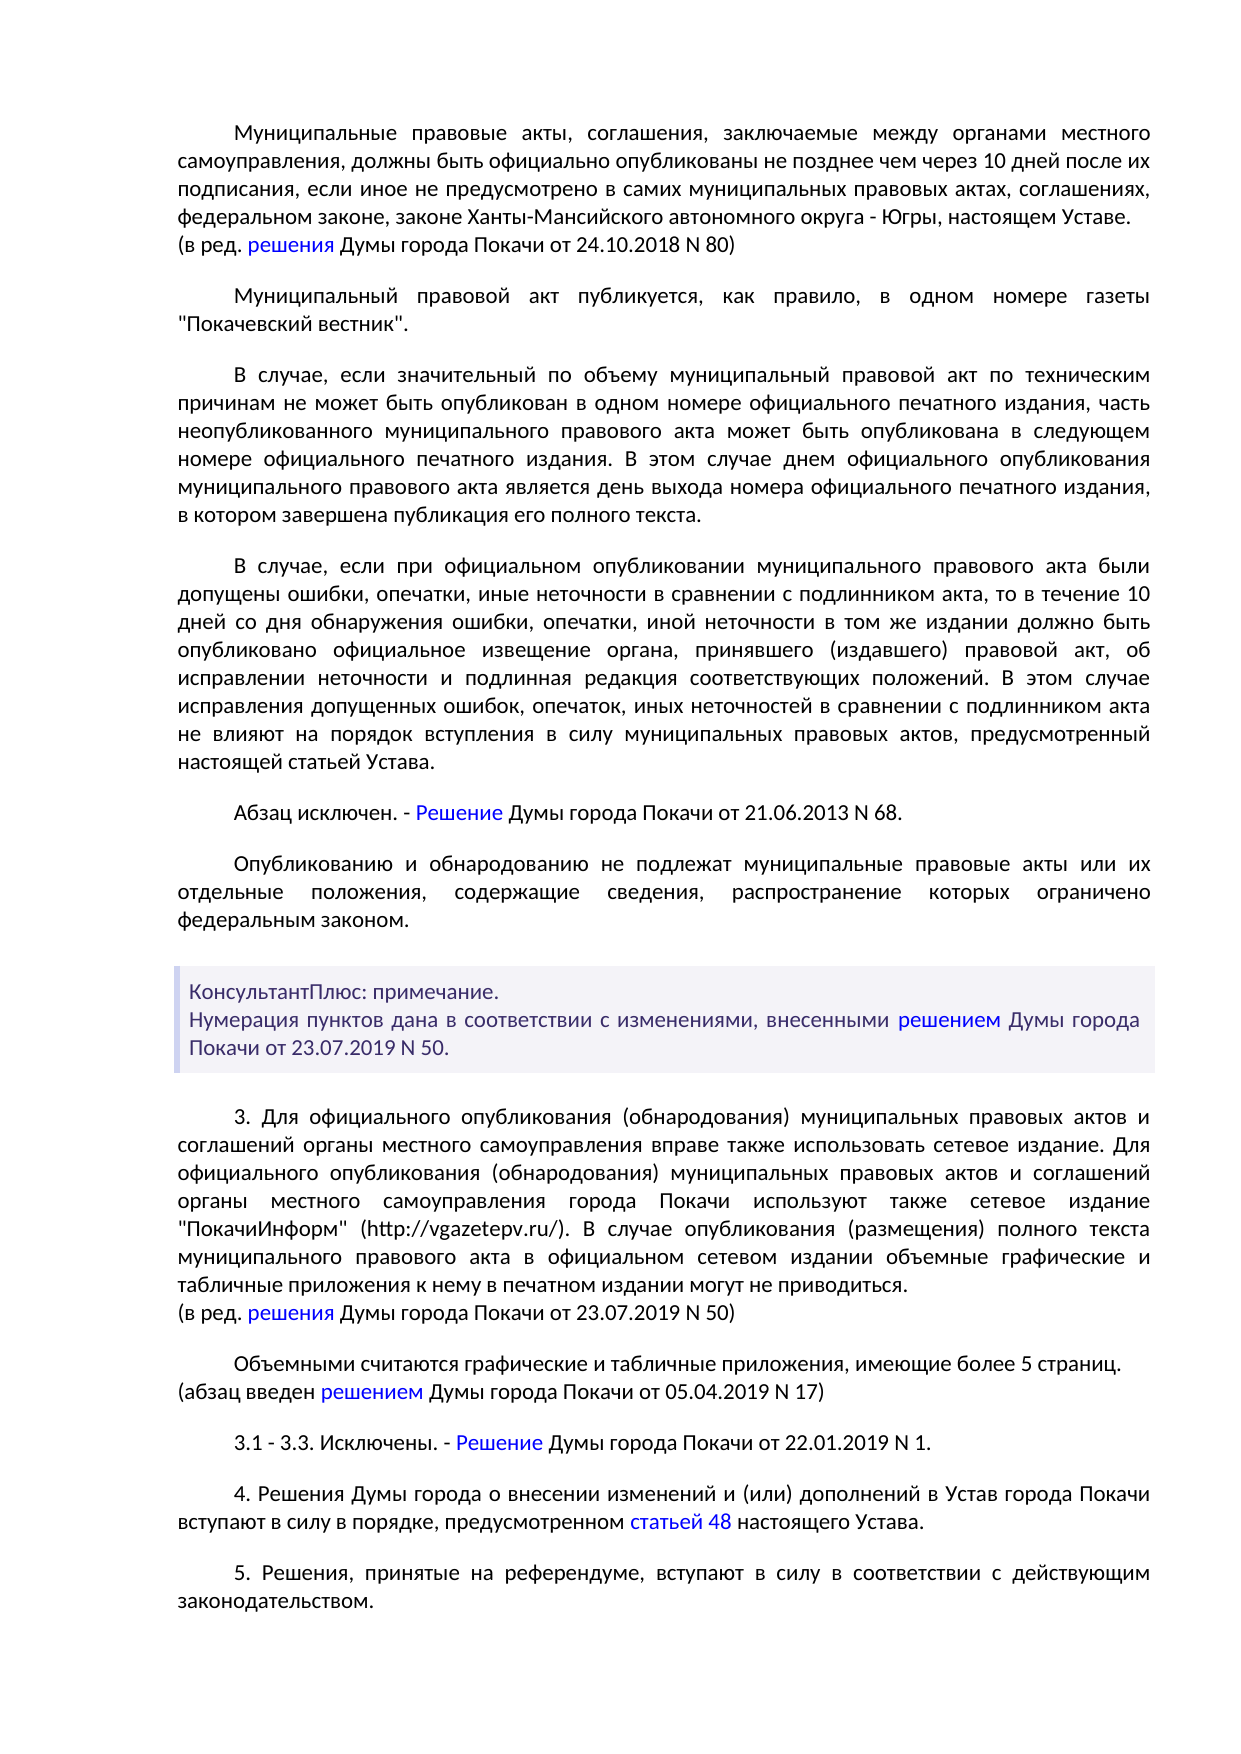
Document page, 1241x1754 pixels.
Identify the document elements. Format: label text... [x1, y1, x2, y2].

text 4. Решения Думы города о внесении изменений и (или) дополнений в Устав города Покачи вступают в силу в порядке, предусмотренном статьей 48 настоящего Устава. [177, 1479, 1152, 1535]
text (в ред. решения Думы города Покачи от 24.10.2018 N 80) [177, 230, 1152, 258]
text В случае, если при официальном опубликовании муниципального правового акта были допущены ошибки, опечатки, иные неточности в сравнении с подлинником акта, то в течение 10 дней со дня обнаружения ошибки, опечатки, иной неточности в том же издании должно быть опубликовано официальное извещение органа, принявшего (издавшего) правовой акт, об исправлении неточности и подлинная редакция соответствующих положений. В этом случае исправления допущенных ошибок, опечаток, иных неточностей в сравнении с подлинником акта не влияют на порядок вступления в силу муниципальных правовых актов, предусмотренный настоящей статьей Устава. [177, 551, 1152, 775]
text В случае, если значительный по объему муниципальный правовой акт по техническим причинам не может быть опубликован в одном номере официального печатного издания, часть неопубликованного муниципального правового акта может быть опубликована в следующем номере официального печатного издания. В этом случае днем официального опубликования муниципального правового акта является день выхода номера официального печатного издания, в котором завершена публикация его полного текста. [177, 360, 1152, 528]
text (абзац введен решением Думы города Покачи от 05.04.2019 N 17) [177, 1377, 1152, 1405]
text Муниципальные правовые акты, соглашения, заключаемые между органами местного самоуправления, должны быть официально опубликованы не позднее чем через 10 дней после их подписания, если иное не предусмотрено в самих муниципальных правовых актах, соглашениях, федеральном законе, законе Ханты-Мансийского автономного округа - Югры, настоящем Уставе. [177, 118, 1152, 230]
text 3.1 - 3.3. Исключены. - Решение Думы города Покачи от 22.01.2019 N 1. [177, 1428, 1152, 1456]
text Опубликованию и обнародованию не подлежат муниципальные правовые акты или их отдельные положения, содержащие сведения, распространение которых ограничено федеральным законом. [177, 849, 1152, 933]
text Абзац исключен. - Решение Думы города Покачи от 21.06.2013 N 68. [177, 798, 1152, 826]
text 5. Решения, принятые на референдуме, вступают в силу в соответствии с действующим законодательством. [177, 1558, 1152, 1614]
text (в ред. решения Думы города Покачи от 23.07.2019 N 50) [177, 1298, 1152, 1326]
text Объемными считаются графические и табличные приложения, имеющие более 5 страниц. [177, 1349, 1152, 1377]
text 3. Для официального опубликования (обнародования) муниципальных правовых актов и соглашений органы местного самоуправления вправе также использовать сетевое издание. Для официального опубликования (обнародования) муниципальных правовых актов и соглашений органы местного самоуправления города Покачи используют также сетевое издание "ПокачиИнформ" (http://vgazetepv.ru/). В случае опубликования (размещения) полного текста муниципального правового акта в официальном сетевом издании объемные графические и табличные приложения к нему в печатном издании могут не приводиться. [177, 1102, 1152, 1298]
text Муниципальный правовой акт публикуется, как правило, в одном номере газеты "Покачевский вестник". [177, 281, 1152, 337]
table_header КонсультантПлюс: примечание. Нумерация пунктов дана в соответствии с изменениями, внесенными решением Думы города Покачи от 23.07.2019 N 50. [180, 966, 1149, 1073]
